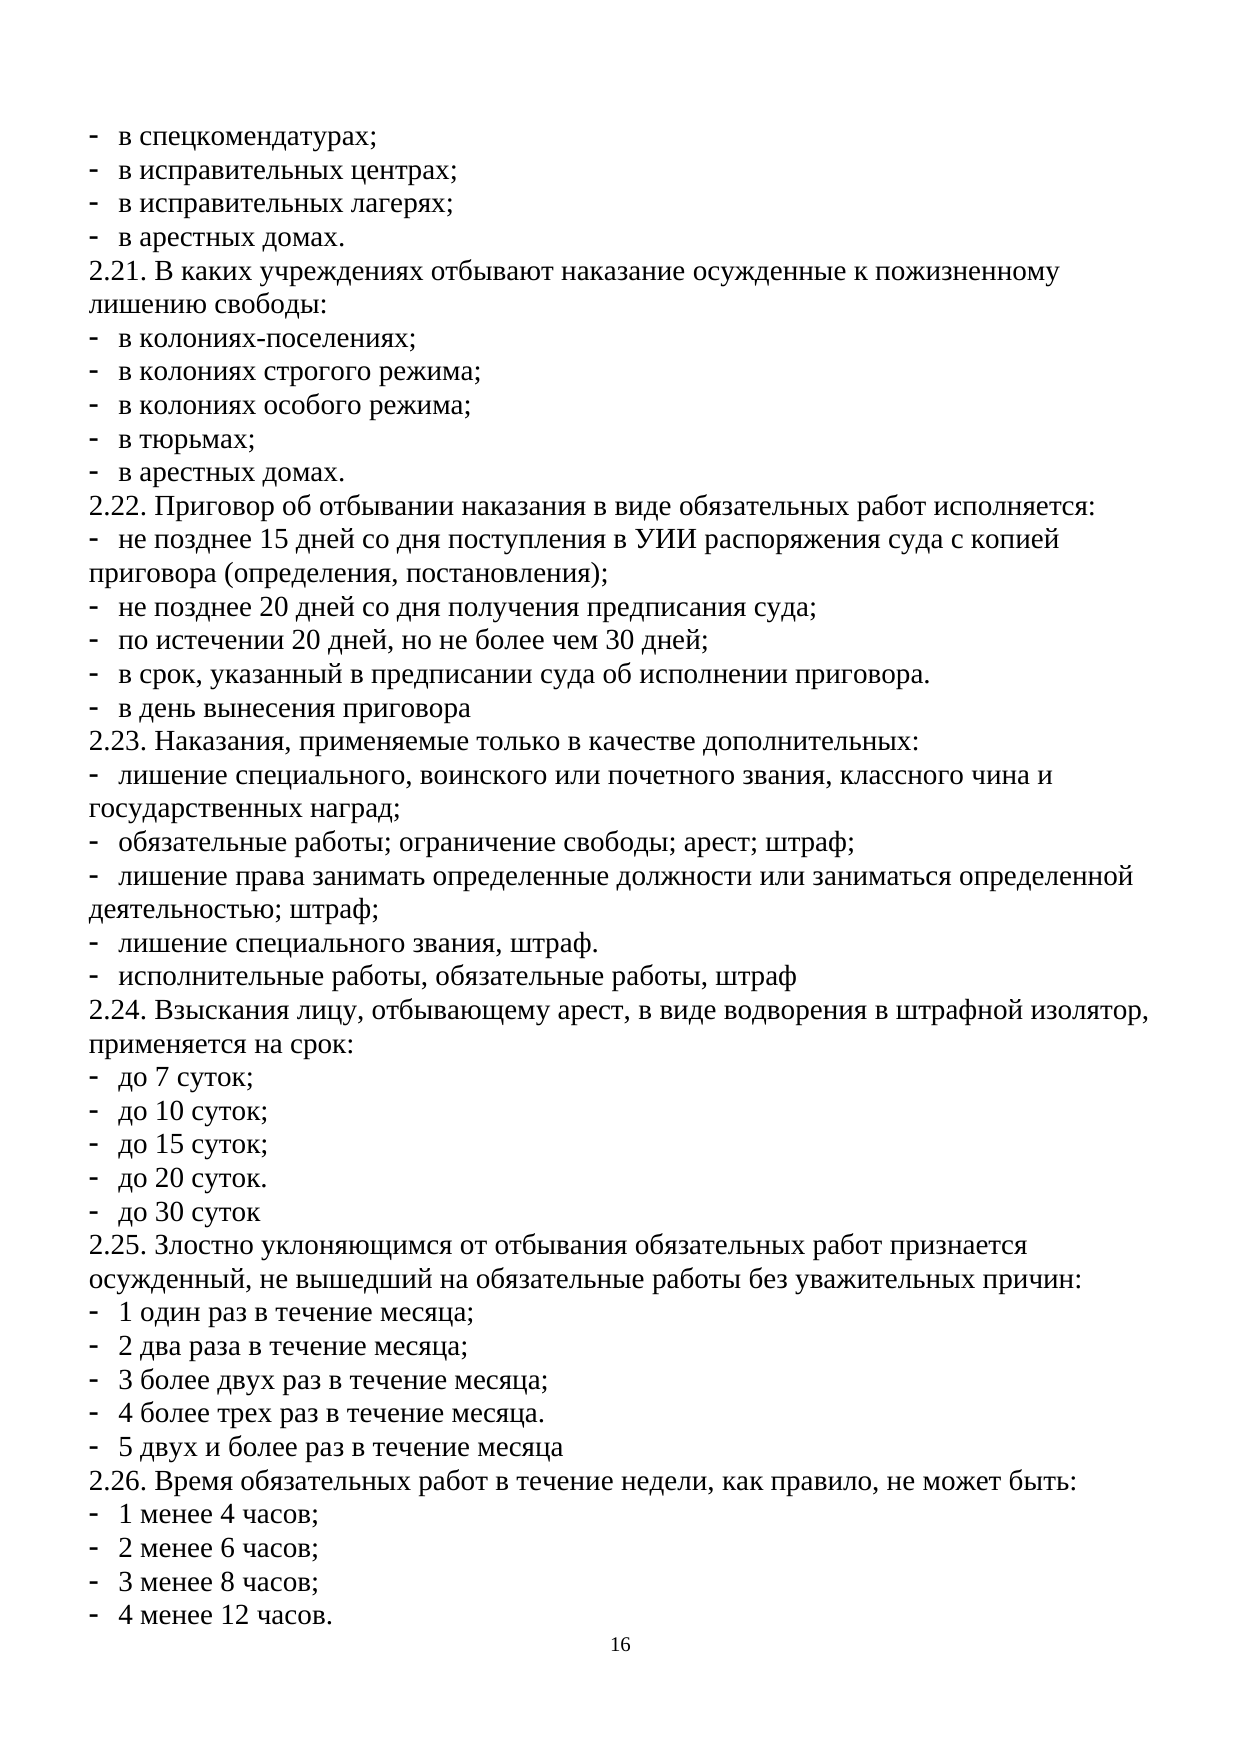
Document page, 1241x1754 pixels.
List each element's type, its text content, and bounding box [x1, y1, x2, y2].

list 2.23. Наказания, применяемые только в качестве дополнительных: [88, 723, 1152, 757]
list 2.24. Взыскания лицу, отбывающему арест, в виде водворения в штрафной изолятор, применяется на срок: [88, 992, 1152, 1059]
list 2 менее 6 часов; [88, 1530, 1152, 1564]
list 2.22. Приговор об отбывании наказания в виде обязательных работ исполняется: [88, 488, 1152, 522]
list лишение специального, воинского или почетного звания, классного чина и государственных наград; [88, 757, 1152, 824]
list до 7 суток; [88, 1059, 1152, 1093]
list в колониях строгого режима; [88, 353, 1152, 387]
list в арестных домах. [88, 219, 1152, 253]
list 4 более трех раз в течение месяца. [88, 1396, 1152, 1429]
list до 20 суток. [88, 1160, 1152, 1194]
list в спецкомендатурах; [88, 118, 1152, 152]
list 1 менее 4 часов; [88, 1496, 1152, 1530]
list в колониях особого режима; [88, 387, 1152, 421]
list обязательные работы; ограничение свободы; арест; штраф; [88, 824, 1152, 858]
list 2 два раза в течение месяца; [88, 1328, 1152, 1362]
list 3 менее 8 часов; [88, 1564, 1152, 1597]
list в тюрьмах; [88, 421, 1152, 454]
list 5 двух и более раз в течение месяца [88, 1429, 1152, 1463]
list до 10 суток; [88, 1093, 1152, 1127]
list по истечении 20 дней, но не более чем 30 дней; [88, 622, 1152, 656]
list в колониях-поселениях; [88, 320, 1152, 353]
list 2.21. В каких учреждениях отбывают наказание осужденные к пожизненному лишению свободы: [88, 253, 1152, 320]
list в арестных домах. [88, 454, 1152, 488]
list не позднее 15 дней со дня поступления в УИИ распоряжения суда с копией приговора (определения, постановления); [88, 522, 1152, 589]
list 4 менее 12 часов. [88, 1597, 1152, 1631]
list не позднее 20 дней со дня получения предписания суда; [88, 589, 1152, 622]
list лишение специального звания, штраф. [88, 925, 1152, 958]
list в исправительных лагерях; [88, 185, 1152, 219]
list до 30 суток [88, 1194, 1152, 1227]
list в срок, указанный в предписании суда об исполнении приговора. [88, 656, 1152, 690]
list 2.26. Время обязательных работ в течение недели, как правило, не может быть: [88, 1463, 1152, 1496]
list лишение права занимать определенные должности или заниматься определенной деятельностью; штраф; [88, 858, 1152, 925]
list 1 один раз в течение месяца; [88, 1294, 1152, 1328]
list 2.25. Злостно уклоняющимся от отбывания обязательных работ признается осужденный, не вышедший на обязательные работы без уважительных причин: [88, 1227, 1152, 1294]
list 3 более двух раз в течение месяца; [88, 1362, 1152, 1396]
list в исправительных центрах; [88, 152, 1152, 185]
list в день вынесения приговора [88, 690, 1152, 723]
list исполнительные работы, обязательные работы, штраф [88, 958, 1152, 992]
list до 15 суток; [88, 1127, 1152, 1160]
